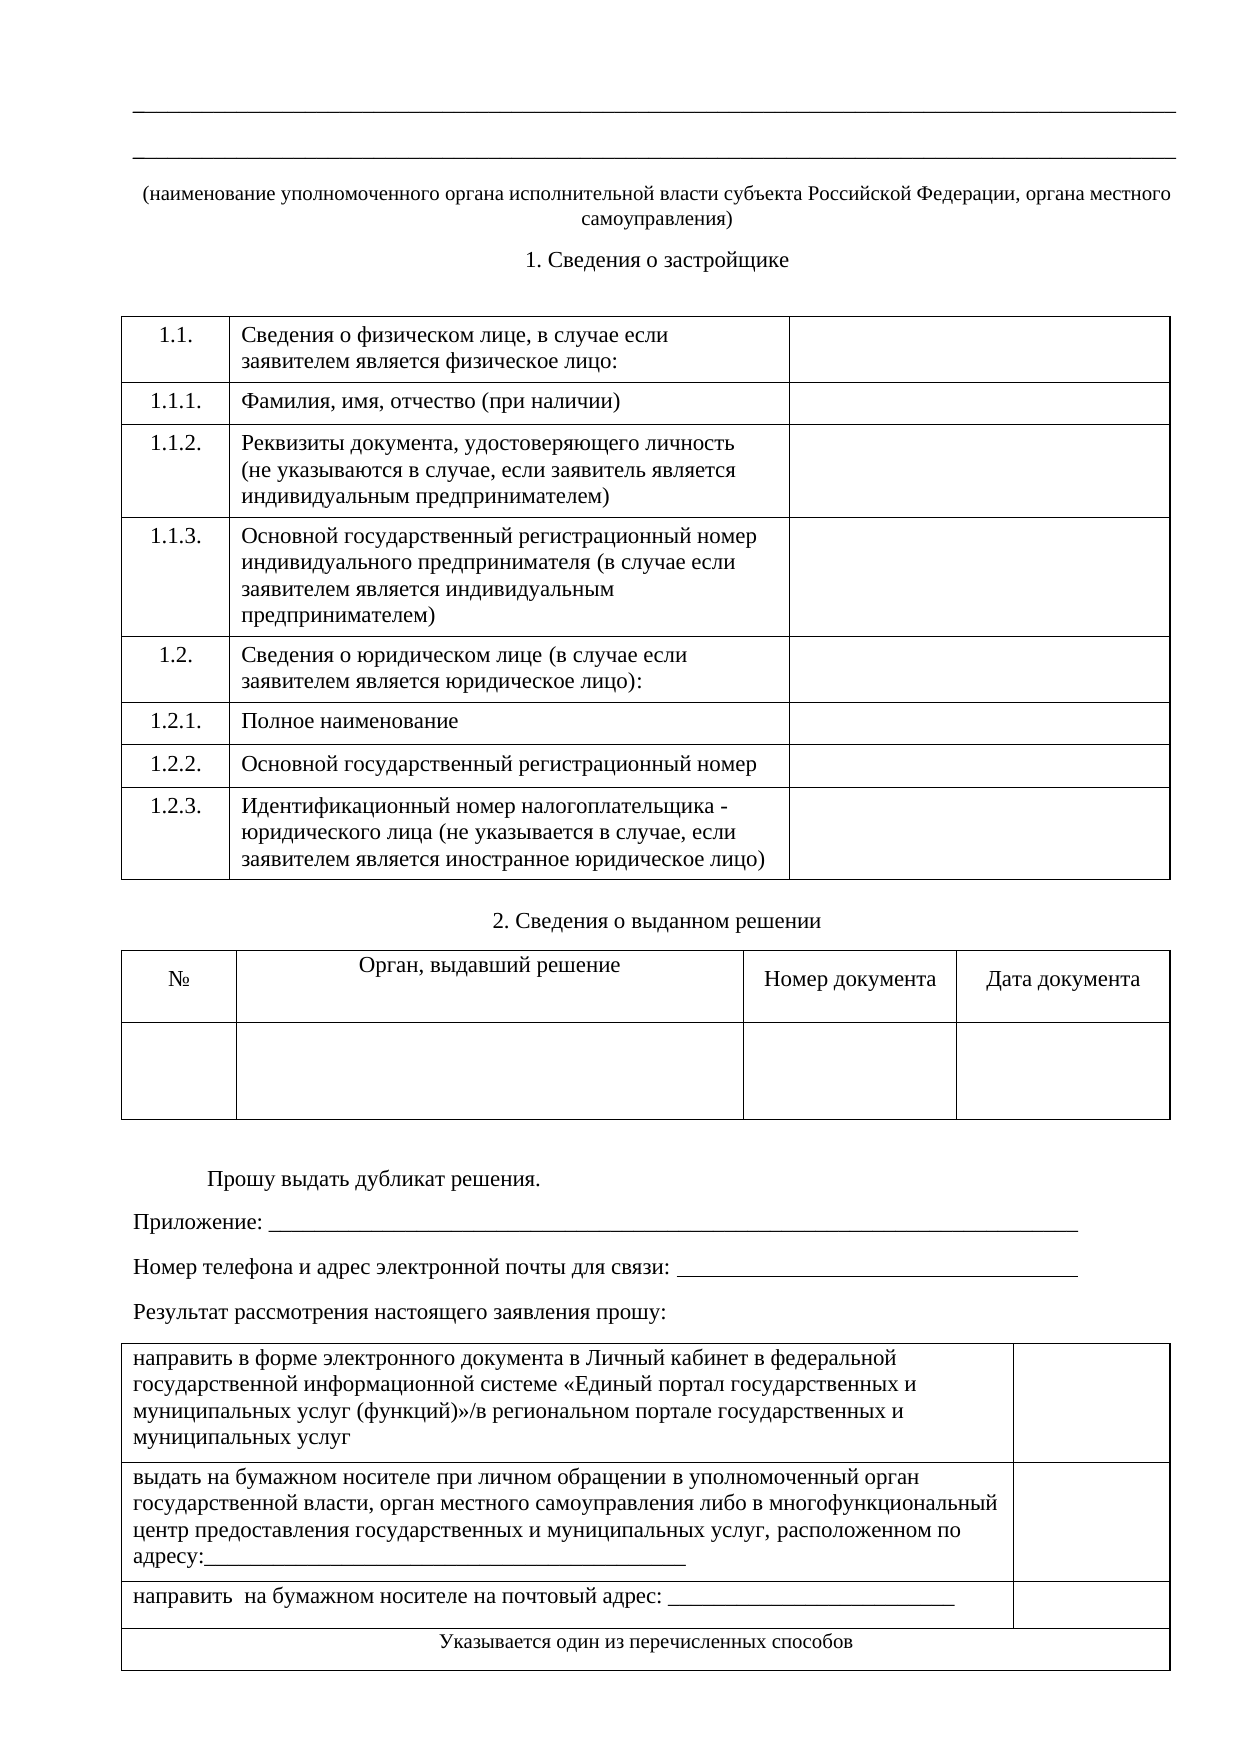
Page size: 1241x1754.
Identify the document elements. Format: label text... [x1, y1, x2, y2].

table_cell Основной государственный регистрационный номер индивидуального предпринимателя (в случае если заявителем является индивидуальным предпринимателем) [230, 518, 789, 636]
text 2. Сведения о выданном решении [133, 907, 1181, 933]
text ___________________________________________________________________________________________ [133, 134, 1181, 161]
text (наименование уполномоченного органа исполнительной власти субъекта Российской Федерации, органа местного самоуправления) [133, 180, 1181, 230]
table_cell 1.2. [122, 637, 229, 702]
table_cell направить на бумажном носителе на почтовый адрес: _________________________ [122, 1582, 1013, 1627]
table_header [1014, 1344, 1169, 1462]
table_cell 1.1.2. [122, 425, 229, 517]
table_cell 1.2.3. [122, 788, 229, 879]
text Приложение: [133, 1208, 1181, 1234]
table_cell [790, 425, 1169, 517]
table_cell 1.2.2. [122, 745, 229, 787]
table_cell [790, 788, 1169, 879]
table_cell 1.1.3. [122, 518, 229, 636]
table_cell [790, 383, 1169, 424]
table_cell [790, 637, 1169, 702]
table_cell [744, 1023, 956, 1119]
table_header Сведения о физическом лице, в случае если заявителем является физическое лицо: [230, 317, 789, 382]
table_cell [790, 703, 1169, 744]
table_cell [1014, 1582, 1169, 1627]
text ___________________________________________________________________________________________ [133, 89, 1181, 116]
table_cell Основной государственный регистрационный номер [230, 745, 789, 787]
table_header Номер документа [744, 951, 956, 1022]
table_cell [957, 1023, 1169, 1119]
table_header [790, 317, 1169, 382]
text Прошу выдать дубликат решения. [133, 1165, 1181, 1191]
table_cell [790, 518, 1169, 636]
table_cell Идентификационный номер налогоплательщика - юридического лица (не указывается в случае, если заявителем является иностранное юридическое лицо) [230, 788, 789, 879]
table_cell [122, 1023, 236, 1119]
table_cell [1014, 1463, 1169, 1581]
table_header 1.1. [122, 317, 229, 382]
table_cell Полное наименование [230, 703, 789, 744]
table_cell 1.2.1. [122, 703, 229, 744]
table_cell Указывается один из перечисленных способов [122, 1629, 1169, 1670]
table_header направить в форме электронного документа в Личный кабинет в федеральной государственной информационной системе «Единый портал государственных и муниципальных услуг (функций)»/в региональном портале государственных и муниципальных услуг [122, 1344, 1013, 1462]
table_cell выдать на бумажном носителе при личном обращении в уполномоченный орган государственной власти, орган местного самоуправления либо в многофункциональный центр предоставления государственных и муниципальных услуг, расположенном по адресу:__________________________________________ [122, 1463, 1013, 1581]
table_header Орган, выдавший решение [237, 951, 743, 1022]
table_cell Реквизиты документа, удостоверяющего личность (не указываются в случае, если заявитель является индивидуальным предпринимателем) [230, 425, 789, 517]
table_header Дата документа [957, 951, 1169, 1022]
table_header № [122, 951, 236, 1022]
text 1. Сведения о застройщике [133, 246, 1181, 273]
table_cell 1.1.1. [122, 383, 229, 424]
text Номер телефона и адрес электронной почты для связи: [133, 1253, 1181, 1279]
table_cell [237, 1023, 743, 1119]
table_cell Сведения о юридическом лице (в случае если заявителем является юридическое лицо): [230, 637, 789, 702]
table_cell Фамилия, имя, отчество (при наличии) [230, 383, 789, 424]
text Результат рассмотрения настоящего заявления прошу: [133, 1298, 1181, 1324]
table_cell [790, 745, 1169, 787]
